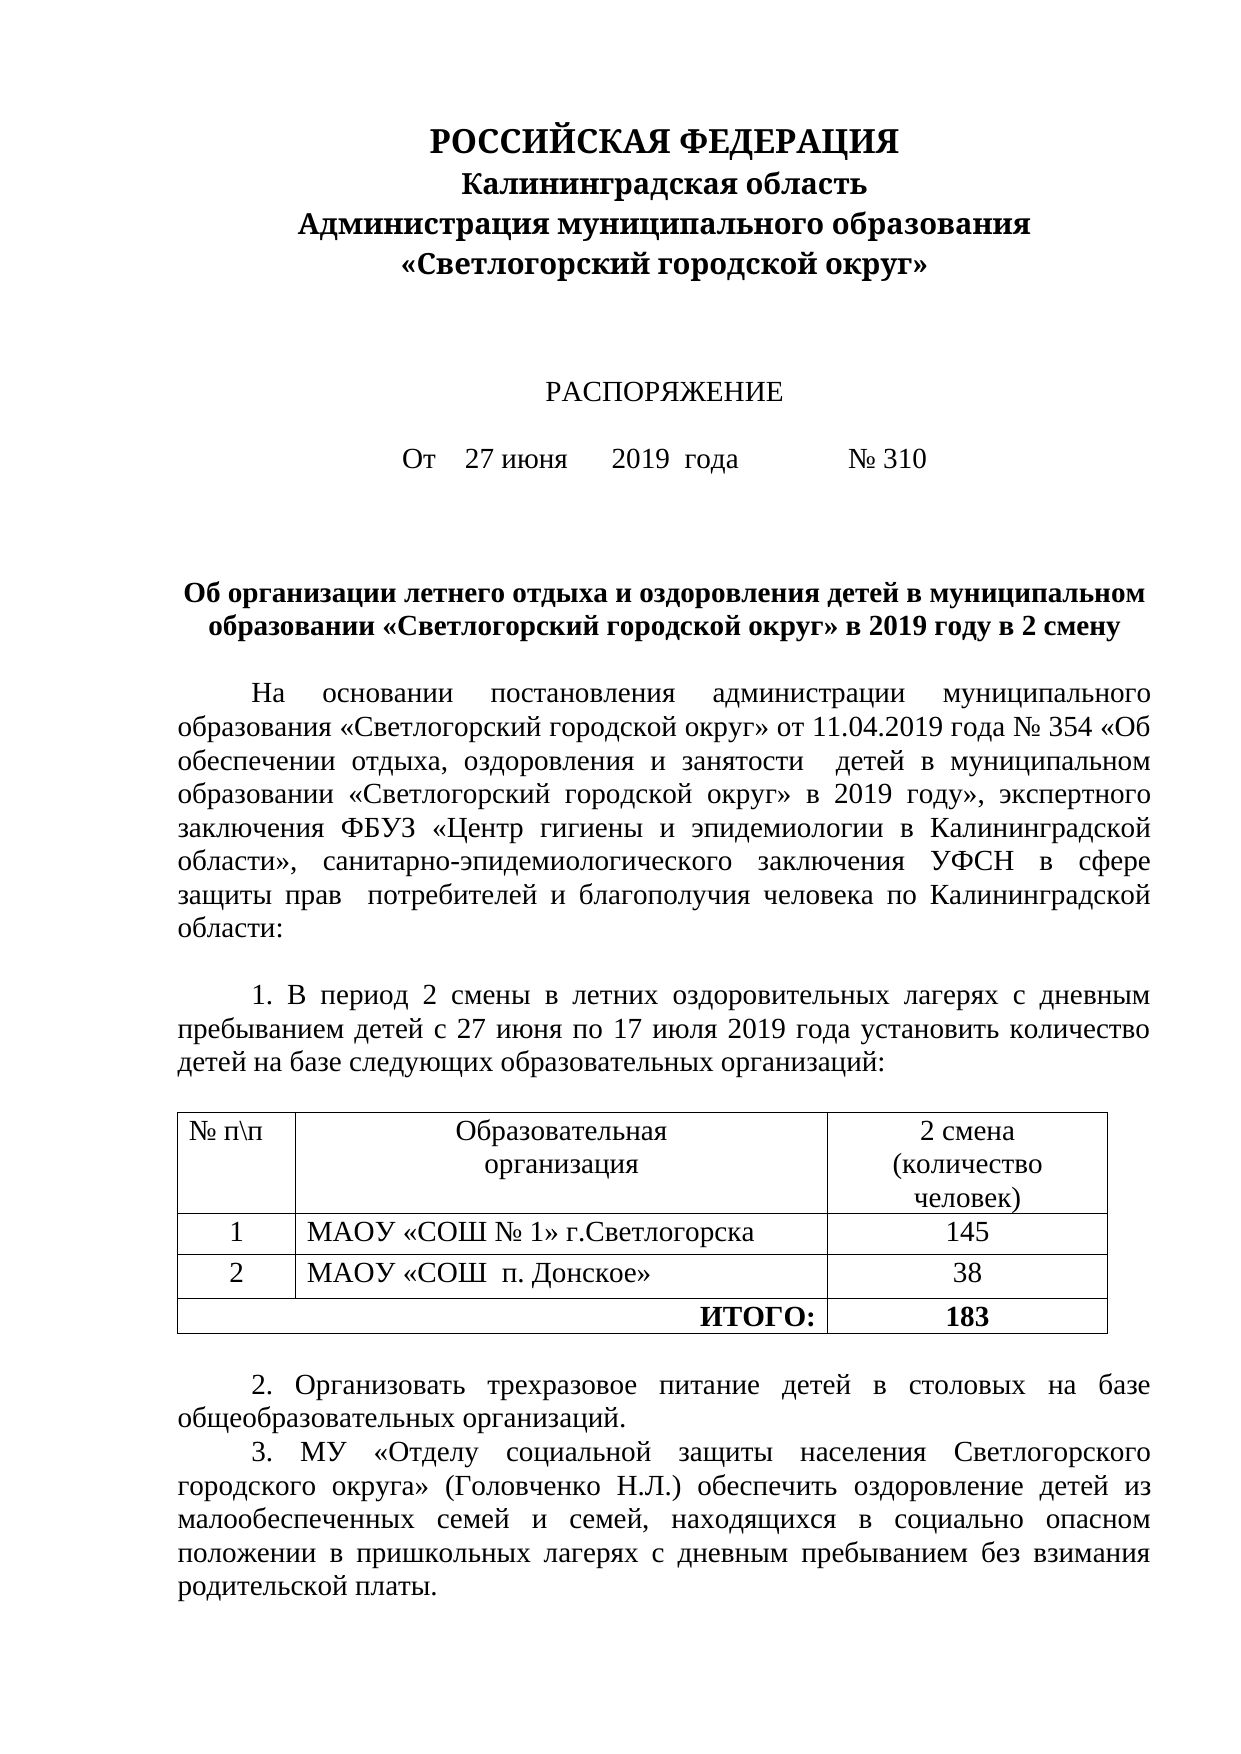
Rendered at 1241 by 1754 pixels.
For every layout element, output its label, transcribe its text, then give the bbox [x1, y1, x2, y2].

table_cell 2 [178, 1255, 295, 1298]
text Администрация муниципального образования [177, 203, 1152, 243]
text 3. МУ «Отделу социальной защиты населения Светлогорского городского округа» (Головченко Н.Л.) обеспечить оздоровление детей из малообеспеченных семей и семей, находящихся в социально опасном положении в пришкольных лагерях с дневным пребыванием без взимания родительской платы. [177, 1434, 1152, 1602]
text Калининградская область [177, 163, 1152, 203]
text 1. В период 2 смены в летних оздоровительных лагерях с дневным пребыванием детей с 27 июня по 17 июля 2019 года установить количество детей на базе следующих образовательных организаций: [177, 977, 1152, 1078]
text От 27 июня 2019 года № 310 [177, 441, 1152, 474]
text Об организации летнего отдыха и оздоровления детей в муниципальном образовании «Светлогорский городской округ» в 2019 году в 2 смену [177, 575, 1152, 642]
table_header № п\п [178, 1113, 295, 1213]
table_header Образовательная организация [296, 1113, 827, 1213]
table_cell ИТОГО: [178, 1299, 827, 1332]
text 2. Организовать трехразовое питание детей в столовых на базе общеобразовательных организаций. [177, 1367, 1152, 1434]
table_cell 38 [828, 1255, 1107, 1298]
text РАСПОРЯЖЕНИЕ [177, 374, 1152, 407]
text На основании постановления администрации муниципального образования «Светлогорский городской округ» от 11.04.2019 года № 354 «Об обеспечении отдыха, оздоровления и занятости детей в муниципальном образовании «Светлогорский городской округ» в 2019 году», экспертного заключения ФБУЗ «Центр гигиены и эпидемиологии в Калининградской области», санитарно-эпидемиологического заключения УФСН в сфере защиты прав потребителей и благополучия человека по Калининградской области: [177, 676, 1152, 944]
table_cell 145 [828, 1214, 1107, 1254]
table_cell 1 [178, 1214, 295, 1254]
table_header 2 смена (количество человек) [828, 1113, 1107, 1213]
text «Светлогорский городской округ» [177, 243, 1152, 283]
table_cell 183 [828, 1299, 1107, 1332]
table_cell МАОУ «СОШ п. Донское» [296, 1255, 827, 1298]
text РОССИЙСКАЯ ФЕДЕРАЦИЯ [177, 118, 1152, 163]
table_cell МАОУ «СОШ № 1» г.Светлогорска [296, 1214, 827, 1254]
